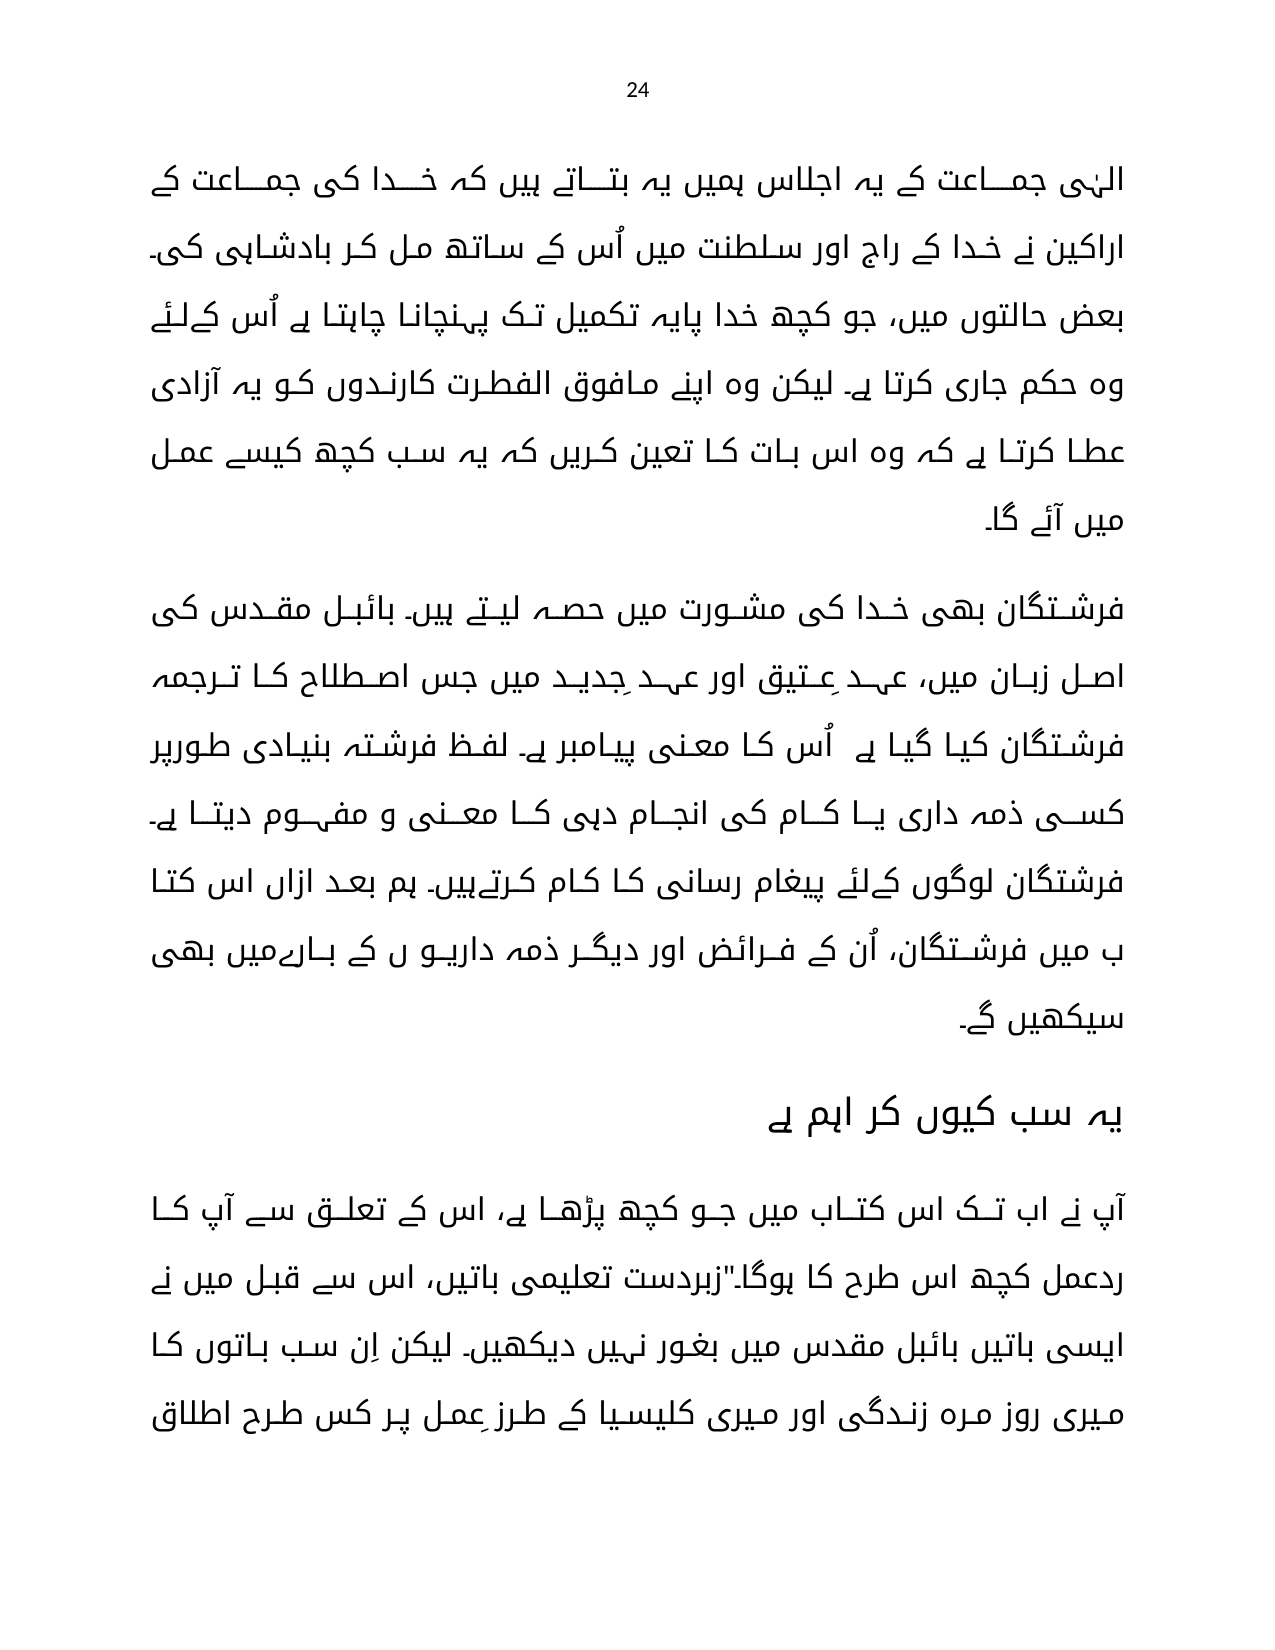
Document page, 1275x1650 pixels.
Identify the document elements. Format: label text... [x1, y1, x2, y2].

text یہ سب کیوں کر اہم ہے [150, 1077, 1125, 1148]
text فرشتگان بھی خدا کی مشورت میں حصہ لیتے ہیں۔ بائبل مقدس کی اصل زبان میں، عہد ِعتیق اور عہد ِجدید میں جس اصطلاح کا ترجمہ فرشتگان کیا گیا ہے اُس کا معنی پیامبر ہے۔ لفظ فرشتہ بنیادی طورپر کسی ذمہ داری یا کام کی انجام دہی کا معنی و مفہوم دیتا ہے۔ فرشتگان لوگوں کےلئے پیغام رسانی کا کام کرتےہیں۔ ہم بعد ازاں اس کتا ب میں فرشتگان، اُن کے فرائض اور دیگر ذمہ داریو ں کے بارےمیں بھی سیکھیں گے۔ [150, 579, 1125, 1048]
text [150, 1180, 1125, 1443]
text الہٰی جماعت کے یہ اجلاس ہمیں یہ بتاتے ہیں کہ خدا کی جماعت کے اراکین نے خدا کے راج اور سلطنت میں اُس کے ساتھ مل کر بادشاہی کی۔ بعض حالتوں میں، جو کچھ خدا پایہ تکمیل تک پہنچانا چاہتا ہے اُس کےلئے وہ حکم جاری کرتا ہے۔ لیکن وہ اپنے مافوق الفطرت کارندوں کو یہ آزادی عطا کرتا ہے کہ وہ اس بات کا تعین کریں کہ یہ سب کچھ کیسے عمل میں آئے گا۔ [150, 150, 1125, 550]
